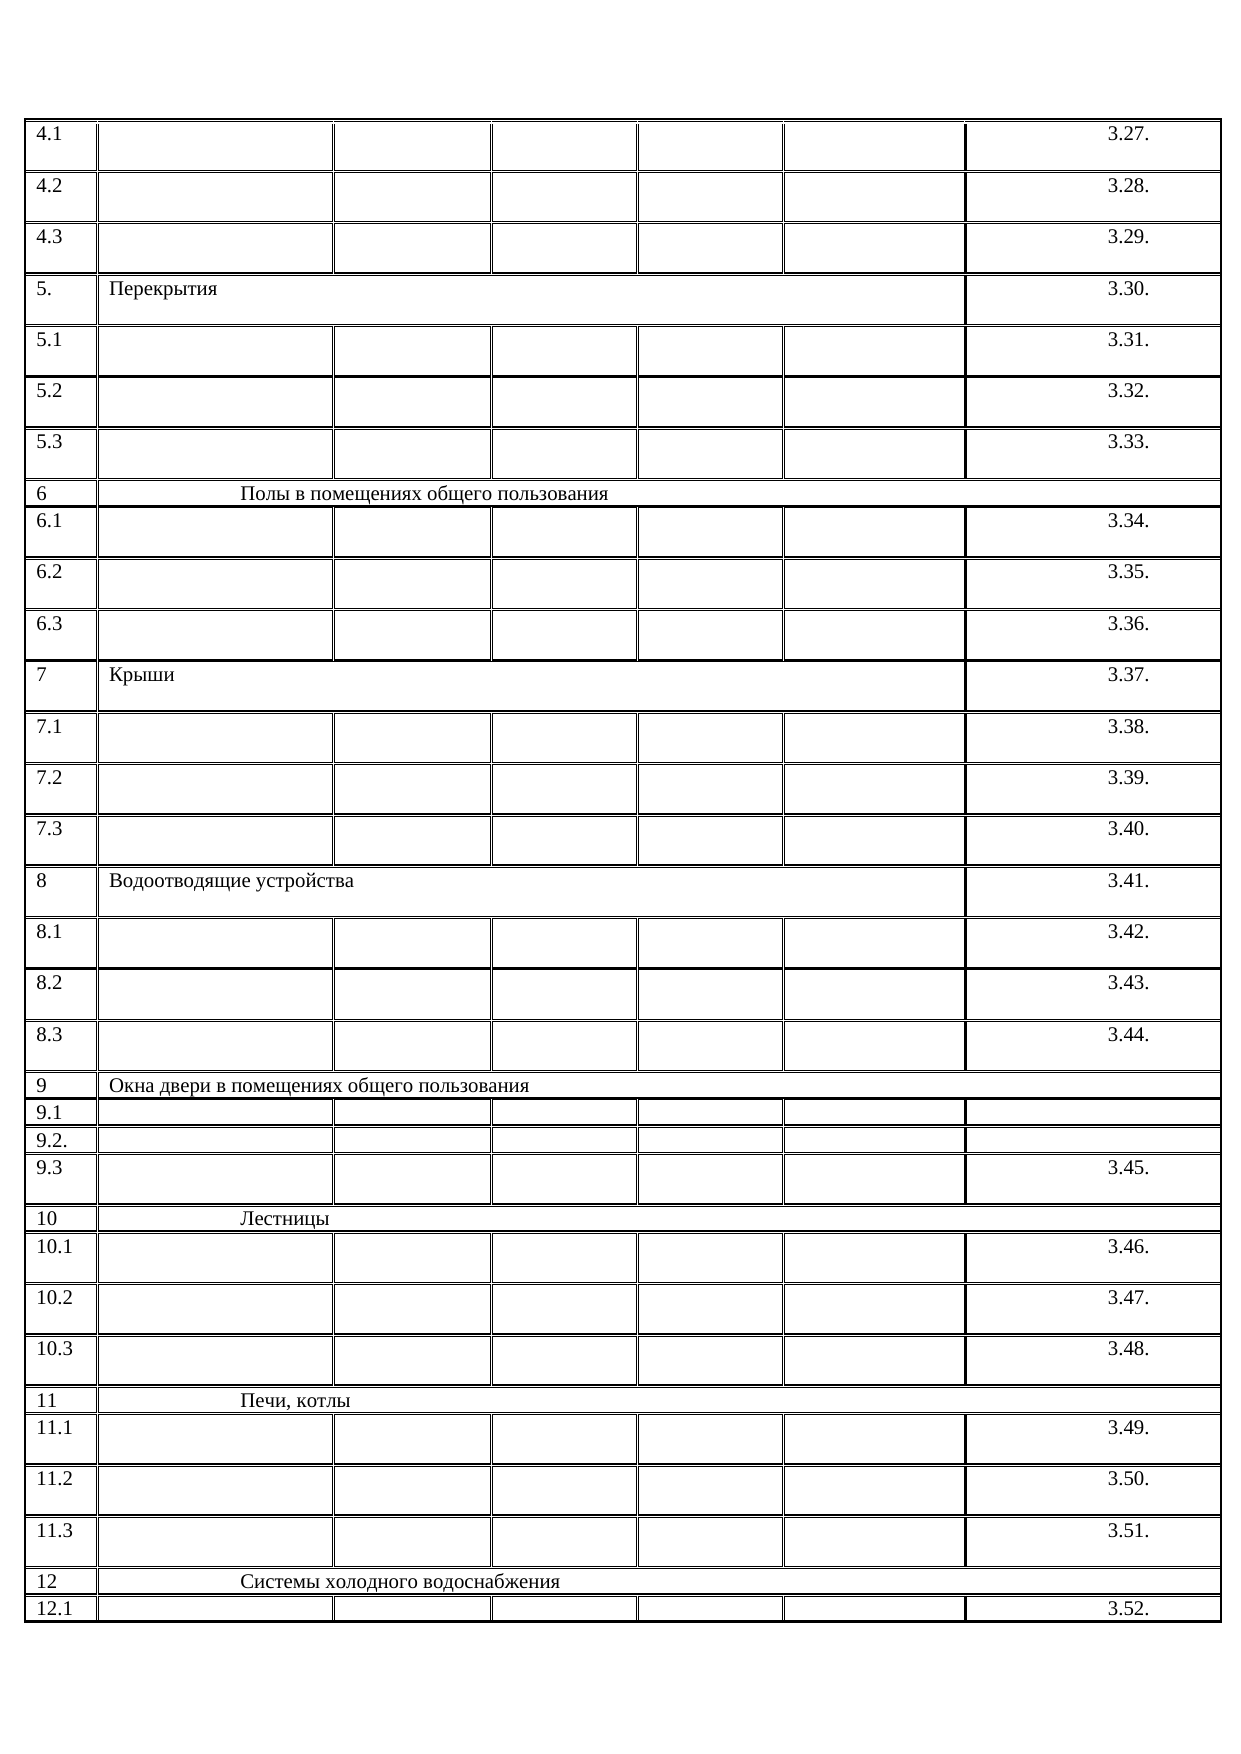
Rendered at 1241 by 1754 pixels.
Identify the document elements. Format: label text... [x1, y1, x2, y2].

table_cell [639, 1128, 782, 1152]
table_cell [493, 714, 636, 762]
table_cell [99, 1155, 332, 1203]
table_cell [493, 765, 636, 813]
table_cell [639, 970, 782, 1018]
table_cell 7.1 [26, 714, 96, 762]
table_cell [99, 611, 332, 659]
table_cell [785, 714, 964, 762]
table_cell [493, 1100, 636, 1124]
table_cell [99, 560, 332, 608]
table_cell [99, 1337, 332, 1384]
table_cell 6.1 [26, 508, 96, 556]
table_cell [493, 1337, 636, 1384]
table_cell [493, 1415, 636, 1463]
table_cell 3.46. [967, 1234, 1220, 1282]
table_cell [493, 508, 636, 556]
table_cell 10.1 [26, 1234, 96, 1282]
table_cell [99, 430, 332, 478]
table_cell 3.35. [967, 560, 1220, 608]
table_cell [493, 919, 636, 967]
table_cell [639, 1467, 782, 1514]
table_cell [785, 327, 964, 375]
table_cell [785, 970, 964, 1018]
table_cell 9 [26, 1073, 96, 1097]
table_cell [493, 1022, 636, 1070]
table_cell 3.47. [967, 1285, 1220, 1333]
table_cell [639, 1337, 782, 1384]
table_cell Окна двери в помещениях общего пользования [99, 1073, 1220, 1097]
table_cell [335, 1155, 490, 1203]
table_cell [493, 173, 636, 221]
table_cell [335, 970, 490, 1018]
table_cell [785, 1285, 964, 1333]
table_cell [492, 122, 638, 169]
table_cell 3.49. [967, 1415, 1220, 1463]
table_cell [99, 1518, 332, 1566]
table_cell 3.45. [967, 1155, 1220, 1203]
table_cell [335, 919, 490, 967]
table_cell [785, 1128, 964, 1152]
table_cell [99, 224, 332, 272]
table_cell 3.36. [967, 611, 1220, 659]
table_cell [99, 1022, 332, 1070]
table_cell [335, 430, 490, 478]
table_cell 3.34. [967, 508, 1220, 556]
table_cell [493, 1467, 636, 1514]
table_cell [639, 378, 782, 426]
table_cell [493, 1597, 636, 1620]
table_cell 3.33. [967, 430, 1220, 478]
table_cell [785, 224, 964, 272]
table_cell 6.2 [26, 560, 96, 608]
table_cell [493, 327, 636, 375]
table_cell 3.48. [967, 1337, 1220, 1384]
table_cell [335, 714, 490, 762]
table_cell 3.41. [967, 868, 1220, 916]
table_cell [493, 1518, 636, 1566]
table_cell [335, 1100, 490, 1124]
table_cell [335, 560, 490, 608]
table_cell [99, 1415, 332, 1463]
table_cell [785, 560, 964, 608]
table_cell [639, 327, 782, 375]
table_cell [99, 1100, 332, 1124]
table_cell 11.2 [26, 1467, 96, 1514]
table_cell [639, 1234, 782, 1282]
table_cell 7.3 [26, 817, 96, 864]
table_cell 3.44. [967, 1022, 1220, 1070]
table_cell 7 [26, 662, 96, 710]
table_cell [335, 1518, 490, 1566]
table_cell Системы холодного водоснабжения [99, 1569, 1220, 1593]
table_cell [639, 1518, 782, 1566]
table_cell [493, 1285, 636, 1333]
table_cell 8.2 [26, 970, 96, 1018]
table_cell [639, 1022, 782, 1070]
table_cell [334, 122, 492, 169]
table_cell [493, 611, 636, 659]
table_cell [785, 817, 964, 864]
table_cell 5. [26, 276, 96, 323]
table_cell 3.28. [967, 173, 1220, 221]
table_cell 11.1 [26, 1415, 96, 1463]
table_cell [335, 1467, 490, 1514]
table_cell [99, 1285, 332, 1333]
table_cell 9.1 [26, 1100, 96, 1124]
table_cell [639, 765, 782, 813]
table_cell [639, 817, 782, 864]
table_cell 3.42. [967, 919, 1220, 967]
table_cell 6 [26, 481, 96, 505]
table_cell 3.51. [967, 1518, 1220, 1566]
table_cell [785, 919, 964, 967]
table_cell [493, 1234, 636, 1282]
table_cell [99, 327, 332, 375]
table_cell [493, 1128, 636, 1152]
table_cell [639, 1285, 782, 1333]
table_cell 3.30. [967, 276, 1220, 323]
table_cell [99, 1597, 332, 1620]
table_cell Водоотводящие устройства [99, 868, 964, 916]
table_cell 10.3 [26, 1337, 96, 1384]
table_cell [785, 378, 964, 426]
table_cell [493, 224, 636, 272]
table_cell [639, 224, 782, 272]
table_cell 4.2 [26, 173, 96, 221]
table_cell [99, 1467, 332, 1514]
table_cell Перекрытия [99, 276, 964, 323]
table_cell 3.52. [967, 1597, 1220, 1620]
table_cell [785, 1022, 964, 1070]
table_cell 10.2 [26, 1285, 96, 1333]
table_cell [99, 173, 332, 221]
table_cell [493, 560, 636, 608]
table_cell [99, 1234, 332, 1282]
table_cell 7.2 [26, 765, 96, 813]
table_cell 8 [26, 868, 96, 916]
table_cell [99, 765, 332, 813]
table_cell 6.3 [26, 611, 96, 659]
table_cell [785, 1234, 964, 1282]
table_cell [785, 1337, 964, 1384]
table_cell [493, 378, 636, 426]
table_cell [335, 1285, 490, 1333]
table_cell 4.3 [26, 224, 96, 272]
table_cell [493, 817, 636, 864]
table_cell 10 [26, 1207, 96, 1230]
table_cell [335, 611, 490, 659]
table_cell [639, 1100, 782, 1124]
table_cell [639, 430, 782, 478]
table_cell 5.3 [26, 430, 96, 478]
table_cell 3.38. [967, 714, 1220, 762]
table_cell [785, 430, 964, 478]
table_cell [335, 817, 490, 864]
table_cell [335, 173, 490, 221]
table_cell Лестницы [99, 1207, 1220, 1230]
table_cell [335, 1234, 490, 1282]
table_cell [785, 1597, 964, 1620]
table_cell 3.43. [967, 970, 1220, 1018]
table_cell [639, 1597, 782, 1620]
table_cell [99, 1128, 332, 1152]
table_cell [99, 970, 332, 1018]
table_cell [335, 1597, 490, 1620]
table_cell [493, 1155, 636, 1203]
table_cell [493, 970, 636, 1018]
table_cell [335, 327, 490, 375]
table_cell [785, 1467, 964, 1514]
table_cell [335, 1128, 490, 1152]
table_cell 11.3 [26, 1518, 96, 1566]
table_cell [967, 1100, 1220, 1124]
table_cell [99, 919, 332, 967]
table_cell [785, 1518, 964, 1566]
table_cell Крыши [99, 662, 964, 710]
table_cell [335, 224, 490, 272]
table_cell Полы в помещениях общего пользования [99, 481, 1220, 505]
table_cell [639, 611, 782, 659]
table_cell Печи, котлы [99, 1388, 1220, 1412]
table_cell 3.40. [967, 817, 1220, 864]
table_cell [98, 122, 334, 169]
table_cell [639, 919, 782, 967]
table_cell 12 [26, 1569, 96, 1593]
table_cell [335, 1022, 490, 1070]
table_cell 3.50. [967, 1467, 1220, 1514]
table_cell 5.1 [26, 327, 96, 375]
table_cell 9.3 [26, 1155, 96, 1203]
table_cell 3.27. [965, 122, 1220, 169]
table_cell [785, 611, 964, 659]
table_cell [639, 173, 782, 221]
table_cell 12.1 [26, 1597, 96, 1620]
table_cell [335, 378, 490, 426]
table_cell [785, 1155, 964, 1203]
table_cell [785, 765, 964, 813]
table_cell [785, 1100, 964, 1124]
table_cell [99, 817, 332, 864]
table_cell [785, 173, 964, 221]
table_cell [967, 1128, 1220, 1152]
table_cell [639, 714, 782, 762]
table_cell 3.29. [967, 224, 1220, 272]
table_cell 3.37. [967, 662, 1220, 710]
table_cell [638, 122, 784, 169]
table_cell [785, 1415, 964, 1463]
table_cell [784, 120, 965, 169]
table_cell 3.39. [967, 765, 1220, 813]
table_cell 11 [26, 1388, 96, 1412]
table_cell [335, 508, 490, 556]
table_cell [335, 1337, 490, 1384]
table_cell [335, 765, 490, 813]
table_cell [785, 508, 964, 556]
table_cell 8.3 [26, 1022, 96, 1070]
table_cell [335, 1415, 490, 1463]
table_cell 4.1 [26, 122, 98, 169]
table_cell 3.31. [967, 327, 1220, 375]
table_cell [493, 430, 636, 478]
table_cell 9.2. [26, 1128, 96, 1152]
table_cell [639, 508, 782, 556]
table_cell [639, 1415, 782, 1463]
table_cell [99, 378, 332, 426]
table_cell 3.32. [967, 378, 1220, 426]
table_cell [639, 1155, 782, 1203]
table_cell [639, 560, 782, 608]
table_cell 5.2 [26, 378, 96, 426]
table_cell [99, 714, 332, 762]
table_cell 8.1 [26, 919, 96, 967]
table_cell [99, 508, 332, 556]
